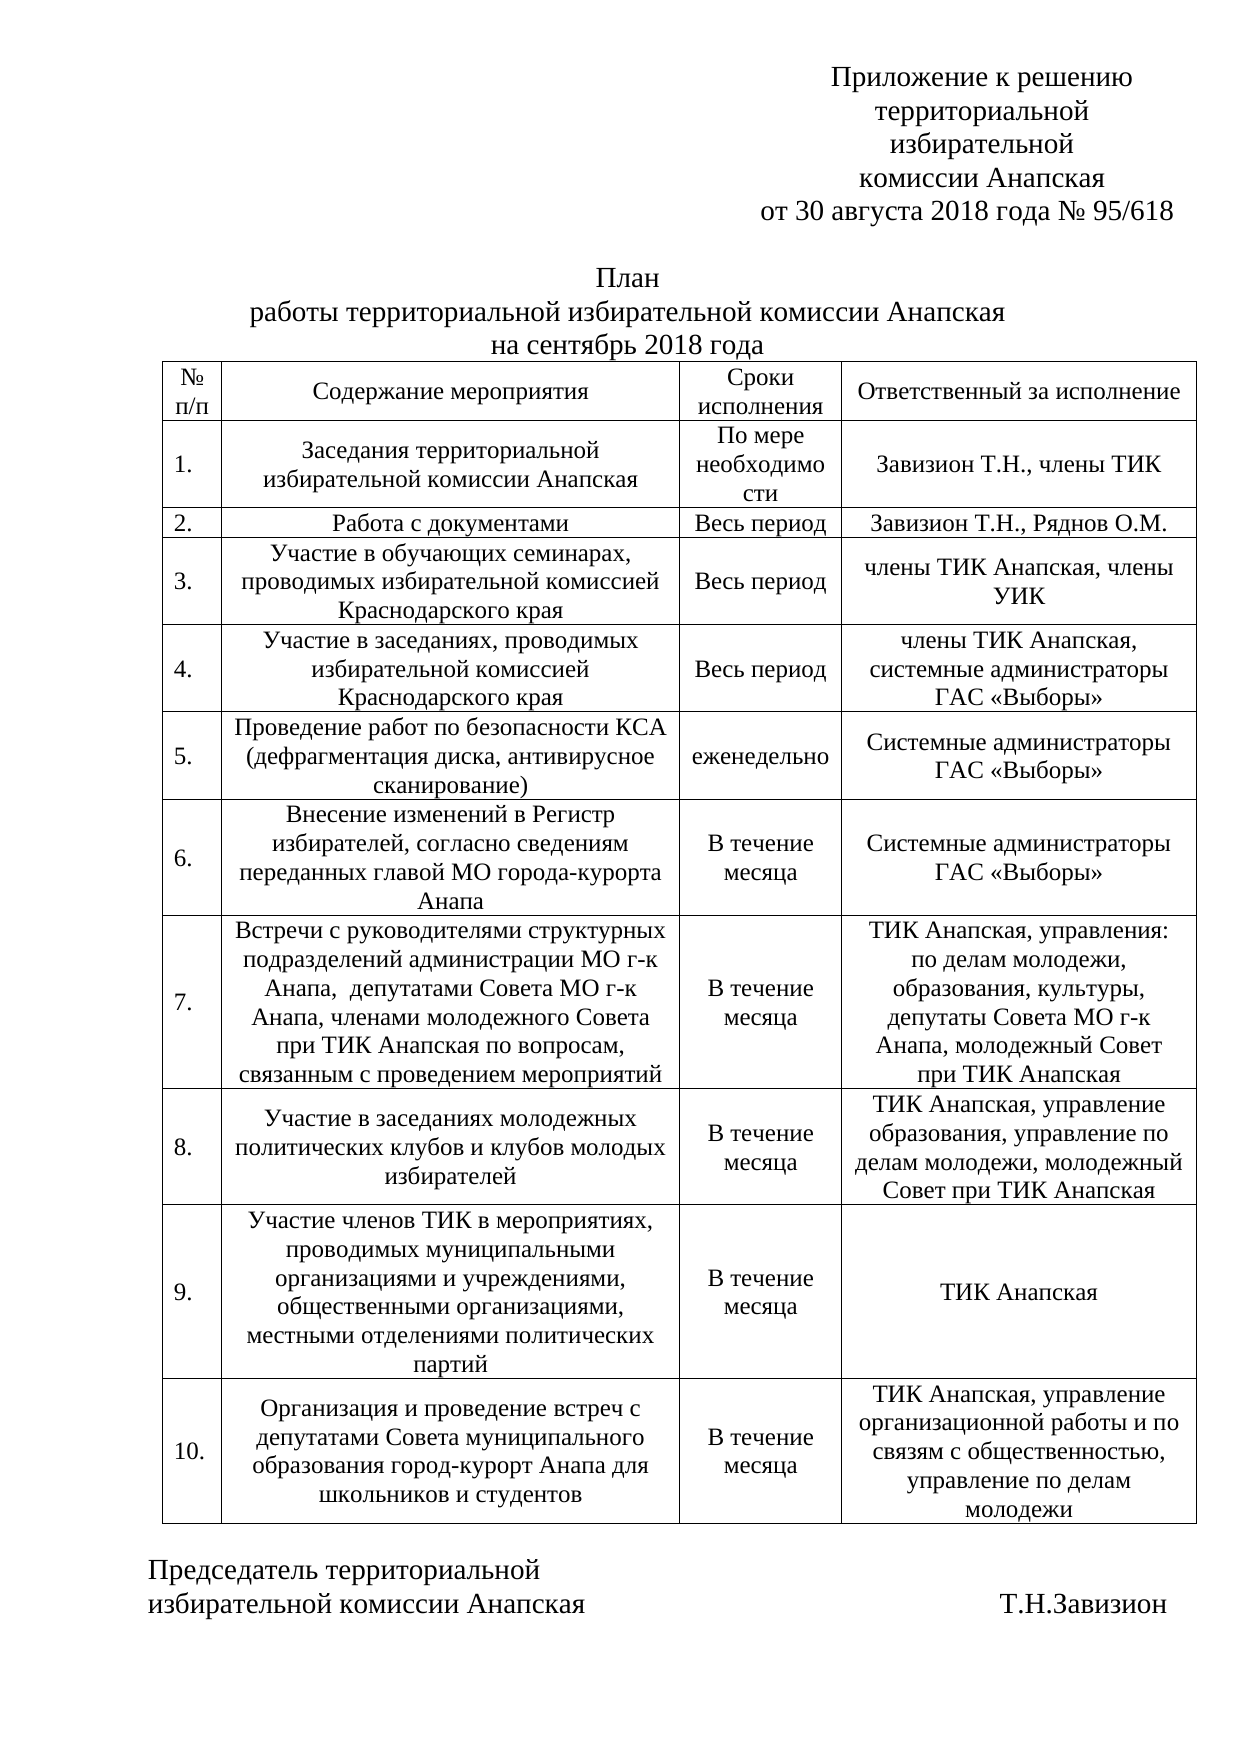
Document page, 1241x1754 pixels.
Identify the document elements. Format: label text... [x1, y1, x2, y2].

table_header Ответственный за исполнение [842, 362, 1196, 419]
table_cell Участие членов ТИК в мероприятиях, проводимых муниципальными организациями и учреждениями, общественными организациями, местными отделениями политических партий [222, 1205, 679, 1378]
table_cell [163, 916, 221, 1088]
table_cell Завизион Т.Н., члены ТИК [842, 421, 1196, 507]
table_cell В течение месяца [680, 1379, 841, 1522]
text Председатель территориальной [148, 1552, 1181, 1586]
table_cell [163, 1089, 221, 1204]
table_cell Заседания территориальной избирательной комиссии Анапская [222, 421, 679, 507]
table_header Содержание мероприятия [222, 362, 679, 419]
table_cell Участие в заседаниях молодежных политических клубов и клубов молодых избирателей [222, 1089, 679, 1204]
table_cell Завизион Т.Н., Ряднов О.М. [842, 508, 1196, 537]
table_header Сроки исполнения [680, 362, 841, 419]
table_cell Весь период [680, 625, 841, 711]
table_cell В течение месяца [680, 1089, 841, 1204]
table_cell Встречи с руководителями структурных подразделений администрации МО г-к Анапа, депутатами Совета МО г-к Анапа, членами молодежного Совета при ТИК Анапская по вопросам, связанным с проведением мероприятий [222, 916, 679, 1088]
table_cell ТИК Анапская [842, 1205, 1196, 1378]
table_cell Системные администраторы ГАС «Выборы» [842, 800, 1196, 914]
table_cell Работа с документами [222, 508, 679, 537]
table_cell [163, 625, 221, 711]
table_cell Участие в обучающих семинарах, проводимых избирательной комиссией Краснодарского края [222, 538, 679, 624]
text территориальной избирательной [783, 93, 1181, 160]
text План [74, 260, 1181, 294]
table_cell [163, 508, 221, 537]
table_cell По мере необходимости [680, 421, 841, 507]
text от 30 августа 2018 года № 95/618 [753, 193, 1181, 227]
table_cell [163, 800, 221, 914]
table_cell [163, 1205, 221, 1378]
table_header № п/п [163, 362, 221, 419]
table_cell Весь период [680, 508, 841, 537]
table_cell члены ТИК Анапская, члены УИК [842, 538, 1196, 624]
text Приложение к решению [783, 59, 1181, 93]
table_cell В течение месяца [680, 1205, 841, 1378]
table_cell Весь период [680, 538, 841, 624]
table_cell ТИК Анапская, управление организационной работы и по связям с общественностью, управление по делам молодежи [842, 1379, 1196, 1522]
text комиссии Анапская [783, 160, 1181, 193]
table_cell [163, 538, 221, 624]
table_cell Организация и проведение встреч с депутатами Совета муниципального образования город-курорт Анапа для школьников и студентов [222, 1379, 679, 1522]
table_cell [163, 421, 221, 507]
table_cell Проведение работ по безопасности КСА (дефрагментация диска, антивирусное сканирование) [222, 712, 679, 798]
table_cell Внесение изменений в Регистр избирателей, согласно сведениям переданных главой МО города-курорта Анапа [222, 800, 679, 914]
table_cell [163, 712, 221, 798]
table_cell Участие в заседаниях, проводимых избирательной комиссией Краснодарского края [222, 625, 679, 711]
table_cell В течение месяца [680, 800, 841, 914]
table_cell [163, 1379, 221, 1522]
table_cell В течение месяца [680, 916, 841, 1088]
text на сентябрь 2018 года [74, 327, 1181, 361]
table_cell ТИК Анапская, управление образования, управление по делам молодежи, молодежный Совет при ТИК Анапская [842, 1089, 1196, 1204]
text работы территориальной избирательной комиссии Анапская [74, 294, 1181, 327]
table_cell еженедельно [680, 712, 841, 798]
table_cell ТИК Анапская, управления: по делам молодежи, образования, культуры, депутаты Совета МО г-к Анапа, молодежный Совет при ТИК Анапская [842, 916, 1196, 1088]
text избирательной комиссии Анапская Т.Н.Завизион [74, 1586, 1181, 1619]
table_cell члены ТИК Анапская, системные администраторы ГАС «Выборы» [842, 625, 1196, 711]
table_cell Системные администраторы ГАС «Выборы» [842, 712, 1196, 798]
